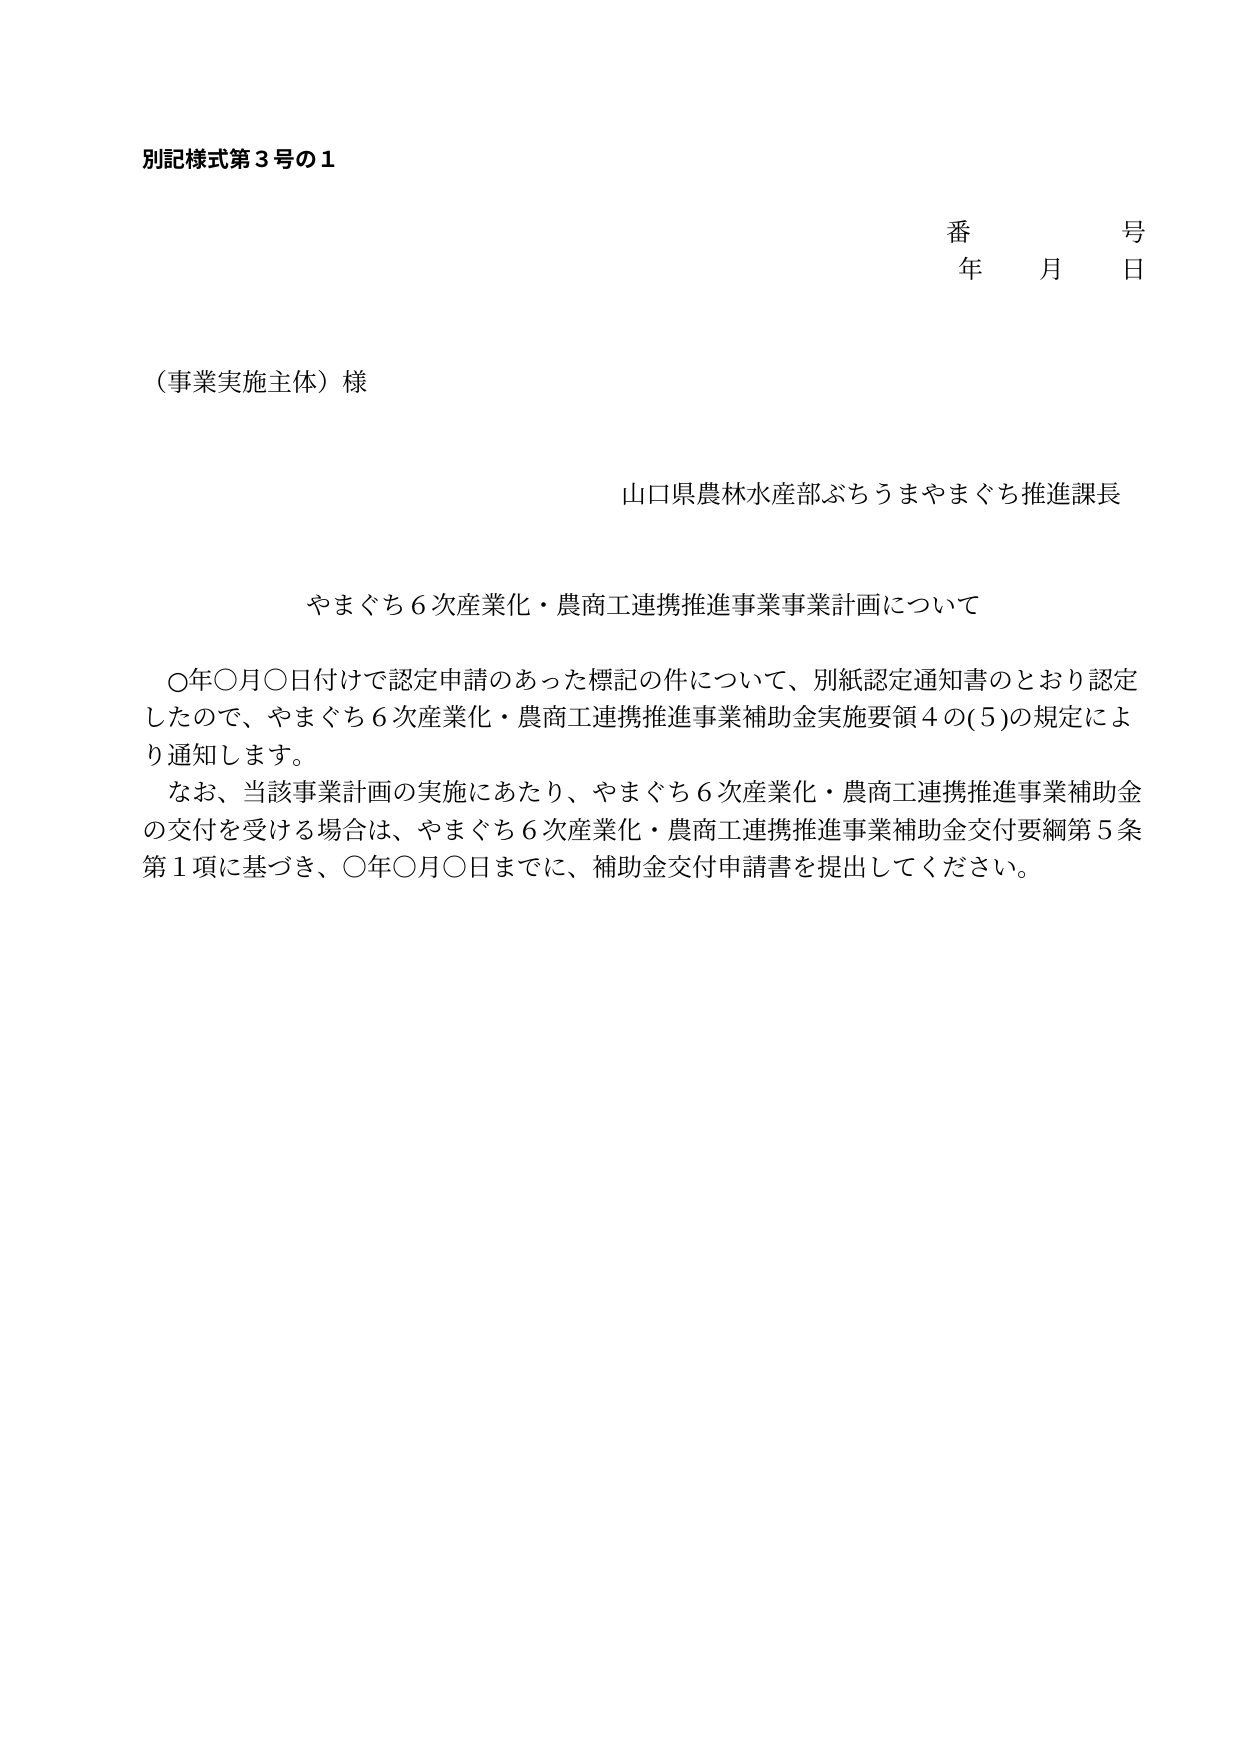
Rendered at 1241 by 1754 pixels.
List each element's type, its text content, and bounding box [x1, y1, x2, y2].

text やまぐち６次産業化・農商工連携推進事業事業計画について [142, 586, 1146, 622]
text なお、当該事業計画の実施にあたり、やまぐち６次産業化・農商工連携推進事業補助金の交付を受ける場合は、やまぐち６次産業化・農商工連携推進事業補助金交付要綱第５条第１項に基づき、○年○月○日までに、補助金交付申請書を提出してください。 [142, 772, 1146, 884]
text ○年○月○日付けで認定申請のあった標記の件について、別紙認定通知書のとおり認定したので、やまぐち６次産業化・農商工連携推進事業補助金実施要領４の(５)の規定により通知します。 [142, 659, 1146, 772]
text （事業実施主体）様 [142, 361, 1146, 398]
text 山口県農林水産部ぶちうまやまぐち推進課長 [142, 473, 1121, 511]
text 番 号 [142, 211, 1146, 248]
text 年 月 日 [142, 248, 1146, 286]
text 別記様式第３号の１ [142, 142, 1146, 173]
